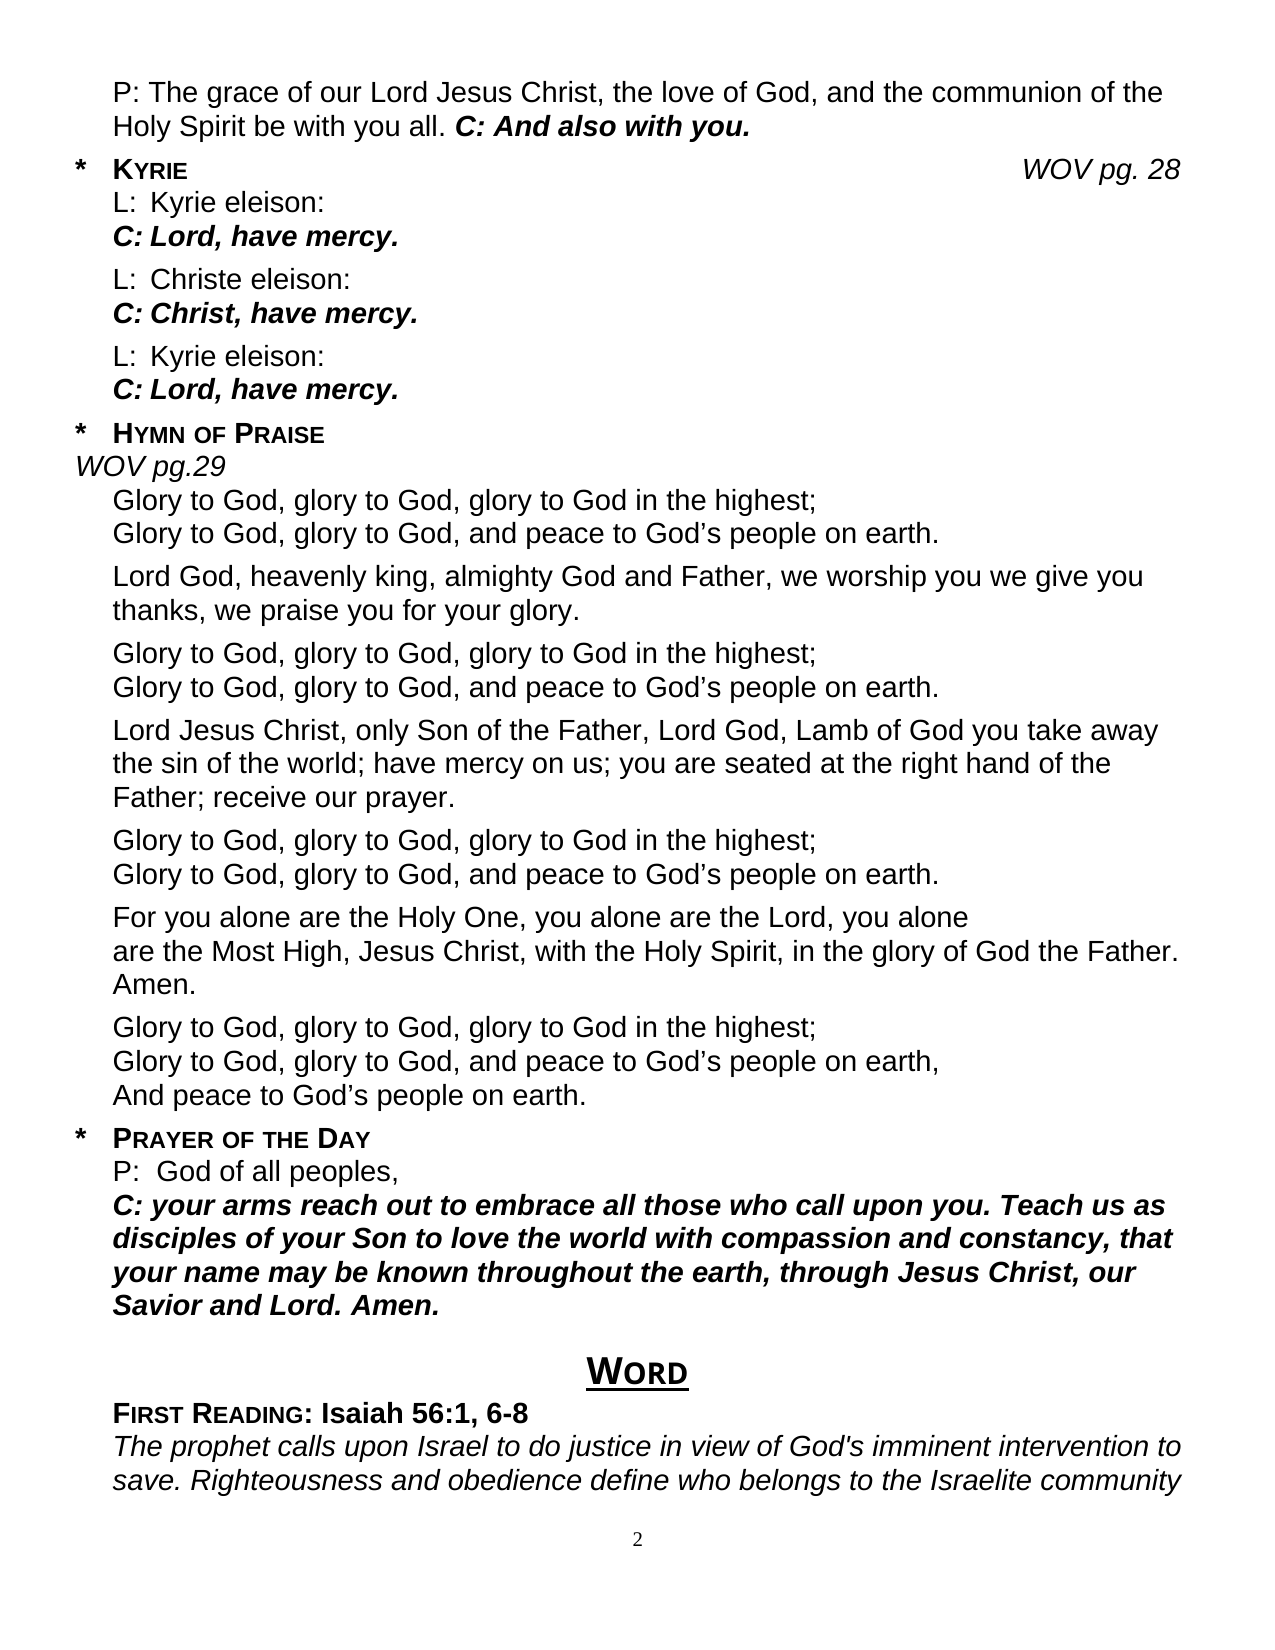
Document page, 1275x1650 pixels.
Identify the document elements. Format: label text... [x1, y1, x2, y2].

text Lord Jesus Christ, only Son of the Father, Lord God, Lamb of God you take away the sin of the world; have mercy on us; you are seated at the right hand of the Father; receive our prayer. [112, 713, 1200, 814]
text Glory to God, glory to God, glory to God in the highest; [75, 823, 1200, 857]
text Word [75, 1345, 1200, 1396]
text C: your arms reach out to embrace all those who call upon you. Teach us as disciples of your Son to love the world with compassion and constancy, that your name may be known throughout the earth, through Jesus Christ, our Savior and Lord. Amen. [112, 1188, 1200, 1322]
text Glory to God, glory to God, and peace to God’s people on earth. [75, 516, 1200, 550]
text * Kyrie WOV pg. 28 [75, 152, 1200, 185]
text P: God of all peoples, [75, 1154, 1200, 1188]
text Glory to God, glory to God, and peace to God’s people on earth. [75, 857, 1200, 890]
text L: Kyrie eleison: [75, 339, 1200, 372]
text C: Christ, have mercy. [75, 296, 1200, 329]
text Holy Spirit be with you all. C: And also with you. [112, 108, 1200, 142]
text Glory to God, glory to God, glory to God in the highest; [75, 1010, 1200, 1044]
text First Reading: Isaiah 56:1, 6-8 [112, 1396, 1200, 1429]
text Glory to God, glory to God, glory to God in the highest; [75, 483, 1200, 516]
text Glory to God, glory to God, and peace to God’s people on earth, [75, 1044, 1200, 1077]
text * Prayer of the Day [75, 1121, 1200, 1154]
text L: Christe eleison: [75, 262, 1200, 296]
text L: Kyrie eleison: [75, 185, 1200, 219]
text C: Lord, have mercy. [75, 219, 1200, 252]
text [112, 1429, 1200, 1496]
text C: Lord, have mercy. [75, 372, 1200, 406]
text Glory to God, glory to God, and peace to God’s people on earth. [75, 670, 1200, 703]
text are the Most High, Jesus Christ, with the Holy Spirit, in the glory of God the Father. Amen. [112, 934, 1200, 1001]
text * Hymn of Praise WOV pg.29 [75, 416, 1200, 483]
text For you alone are the Holy One, you alone are the Lord, you alone [112, 900, 1200, 934]
text Lord God, heavenly king, almighty God and Father, we worship you we give you thanks, we praise you for your glory. [112, 559, 1200, 627]
text And peace to God’s people on earth. [75, 1077, 1200, 1111]
text P: The grace of our Lord Jesus Christ, the love of God, and the communion of the [112, 75, 1200, 108]
text Glory to God, glory to God, glory to God in the highest; [75, 636, 1200, 670]
